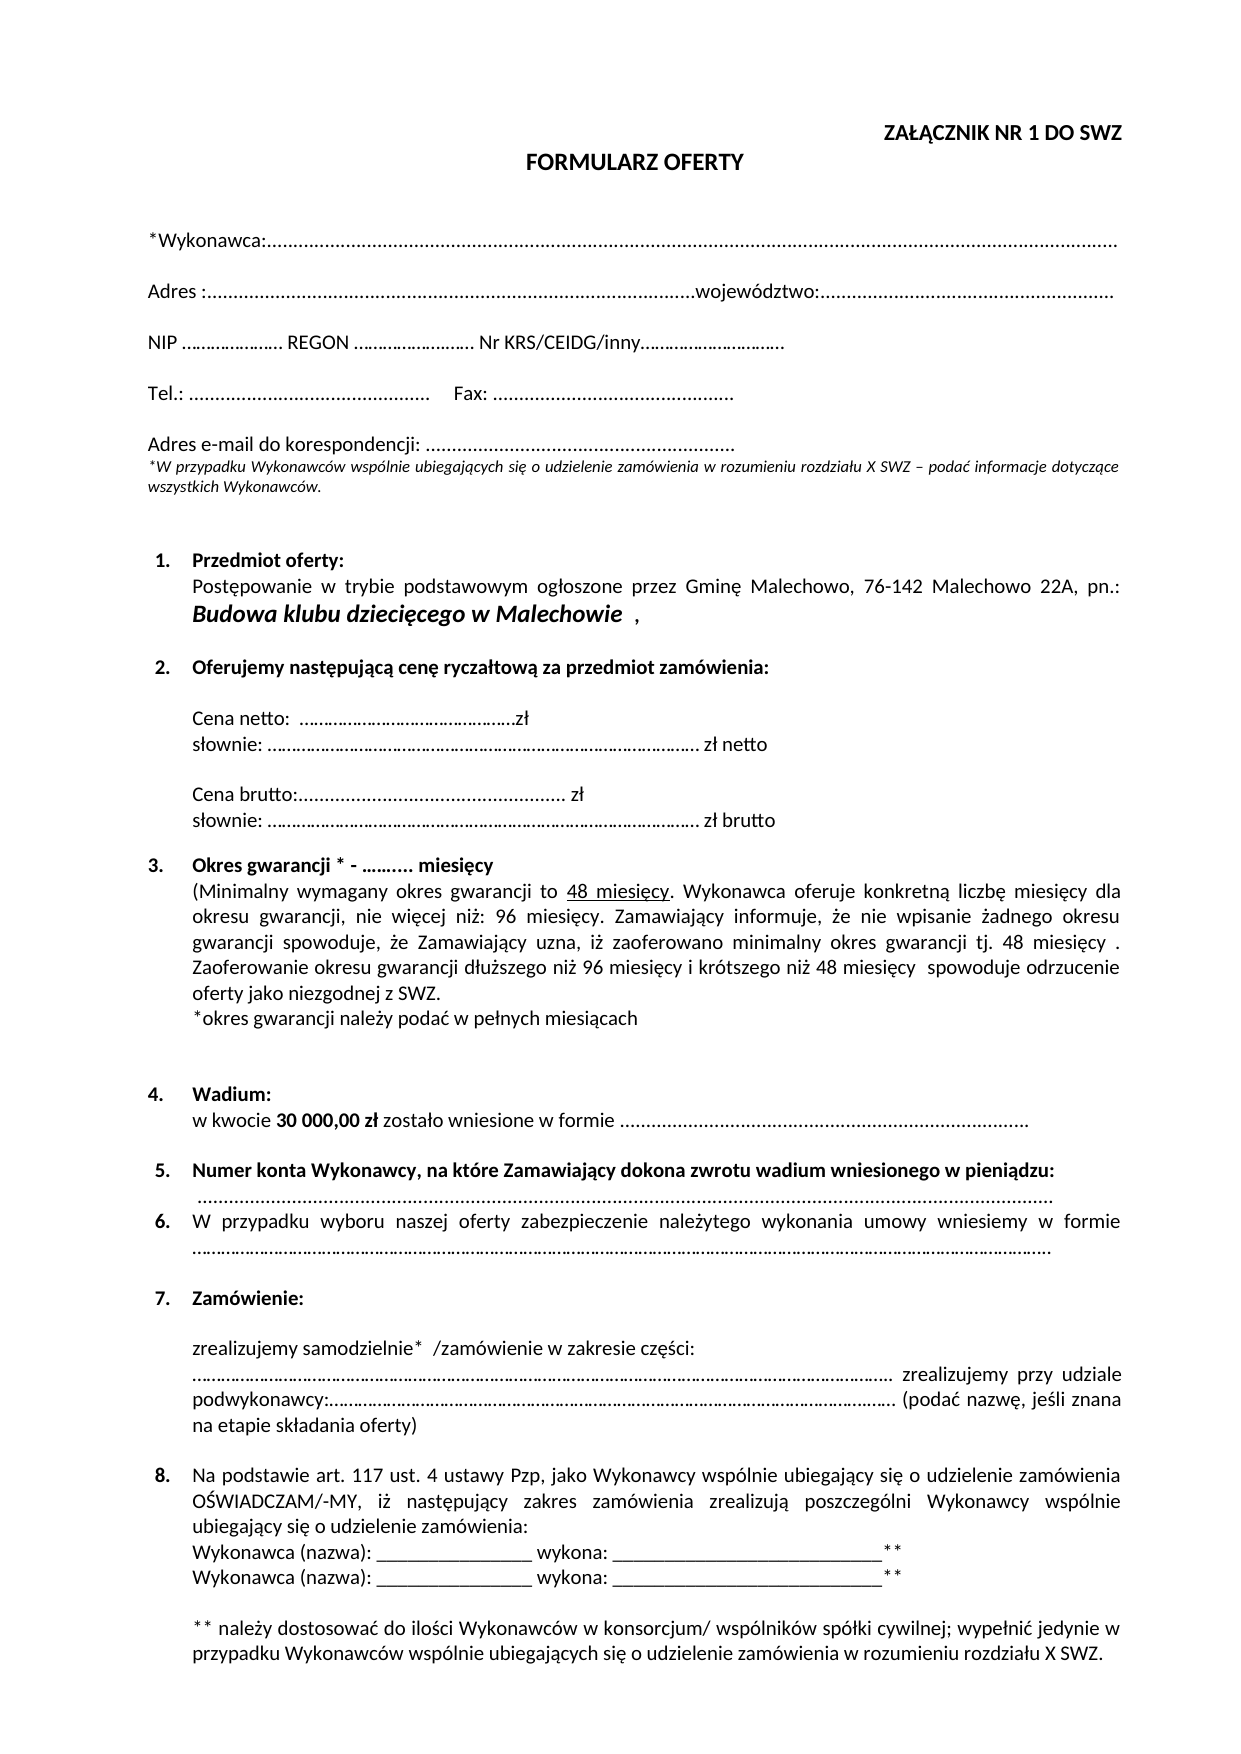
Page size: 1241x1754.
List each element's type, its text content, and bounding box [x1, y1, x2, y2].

text ZAŁĄCZNIK NR 1 DO SWZ [148, 118, 1122, 146]
text ................................................................................................................................................................... [192, 1183, 1122, 1208]
text *W przypadku Wykonawców wspólnie ubiegających się o udzielenie zamówienia w rozumieniu rozdziału X SWZ – podać informacje dotyczące wszystkich Wykonawców. [148, 456, 1122, 497]
text ……………………………………………………………………………………………………………………………….. zrealizujemy przy udziale podwykonawcy:………………………………………………………………………………………………….…… (podać nazwę, jeśli znana na etapie składania oferty) [192, 1361, 1122, 1437]
list Przedmiot oferty: [154, 548, 1122, 573]
text w kwocie 30 000,00 zł zostało wniesione w formie .............................................................................. [192, 1107, 1122, 1132]
text Cena brutto:................................................... zł [192, 782, 1122, 807]
list Wadium: [148, 1081, 1122, 1107]
text słownie: ……………………………………………………………………………… zł brutto [192, 807, 1122, 832]
list Zamówienie: [154, 1285, 1122, 1310]
list Na podstawie art. 117 ust. 4 ustawy Pzp, jako Wykonawcy wspólnie ubiegający się o udzielenie zamówienia OŚWIADCZAM/-MY, iż następujący zakres zamówienia zrealizują poszczególni Wykonawcy wspólnie ubiegający się o udzielenie zamówienia: [154, 1463, 1122, 1539]
text zrealizujemy samodzielnie* /zamówienie w zakresie części: [192, 1336, 1122, 1361]
list Okres gwarancji * - …….... miesięcy [148, 853, 1122, 878]
text *okres gwarancji należy podać w pełnych miesiącach [192, 1005, 1122, 1031]
list Oferujemy następującą cenę ryczałtową za przedmiot zamówienia: [154, 654, 1122, 680]
text FORMULARZ OFERTY [148, 146, 1122, 177]
text ** należy dostosować do ilości Wykonawców w konsorcjum/ wspólników spółki cywilnej; wypełnić jedynie w przypadku Wykonawców wspólnie ubiegających się o udzielenie zamówienia w rozumieniu rozdziału X SWZ. [192, 1615, 1122, 1666]
text NIP ………………… REGON ……………….…… Nr KRS/CEIDG/inny………………………… [148, 329, 1122, 354]
text Tel.: .............................................. Fax: .............................................. [148, 380, 1122, 405]
text Adres e-mail do korespondencji: ........................................................... [148, 431, 1122, 456]
text Postępowanie w trybie podstawowym ogłoszone przez Gminę Malechowo, 76-142 Malechowo 22A, pn.: Budowa klubu dziecięcego w Malechowie , [192, 573, 1122, 629]
text Cena netto: ………………………………………zł [192, 705, 1122, 731]
text (Minimalny wymagany okres gwarancji to 48 miesięcy. Wykonawca oferuje konkretną liczbę miesięcy dla okresu gwarancji, nie więcej niż: 96 miesięcy. Zamawiający informuje, że nie wpisanie żadnego okresu gwarancji spowoduje, że Zamawiający uzna, iż zaoferowano minimalny okres gwarancji tj. 48 miesięcy . Zaoferowanie okresu gwarancji dłuższego niż 96 miesięcy i krótszego niż 48 miesięcy spowoduje odrzucenie oferty jako niezgodnej z SWZ. [192, 878, 1122, 1005]
text słownie: ……………………………………………………………………………… zł netto [192, 731, 1122, 756]
text Wykonawca (nazwa): _______________ wykona: __________________________** [192, 1564, 1122, 1590]
text *Wykonawca:.................................................................................................................................................................. [148, 227, 1122, 253]
list Numer konta Wykonawcy, na które Zamawiający dokona zwrotu wadium wniesionego w pieniądzu: [154, 1158, 1122, 1183]
text Wykonawca (nazwa): _______________ wykona: __________________________** [192, 1539, 1122, 1564]
text Adres :.............................................................................................województwo:........................................................ [148, 278, 1122, 304]
list W przypadku wyboru naszej oferty zabezpieczenie należytego wykonania umowy wniesiemy w formie …………………………………………………………………………………………………………………………………………………………….. [154, 1208, 1122, 1259]
